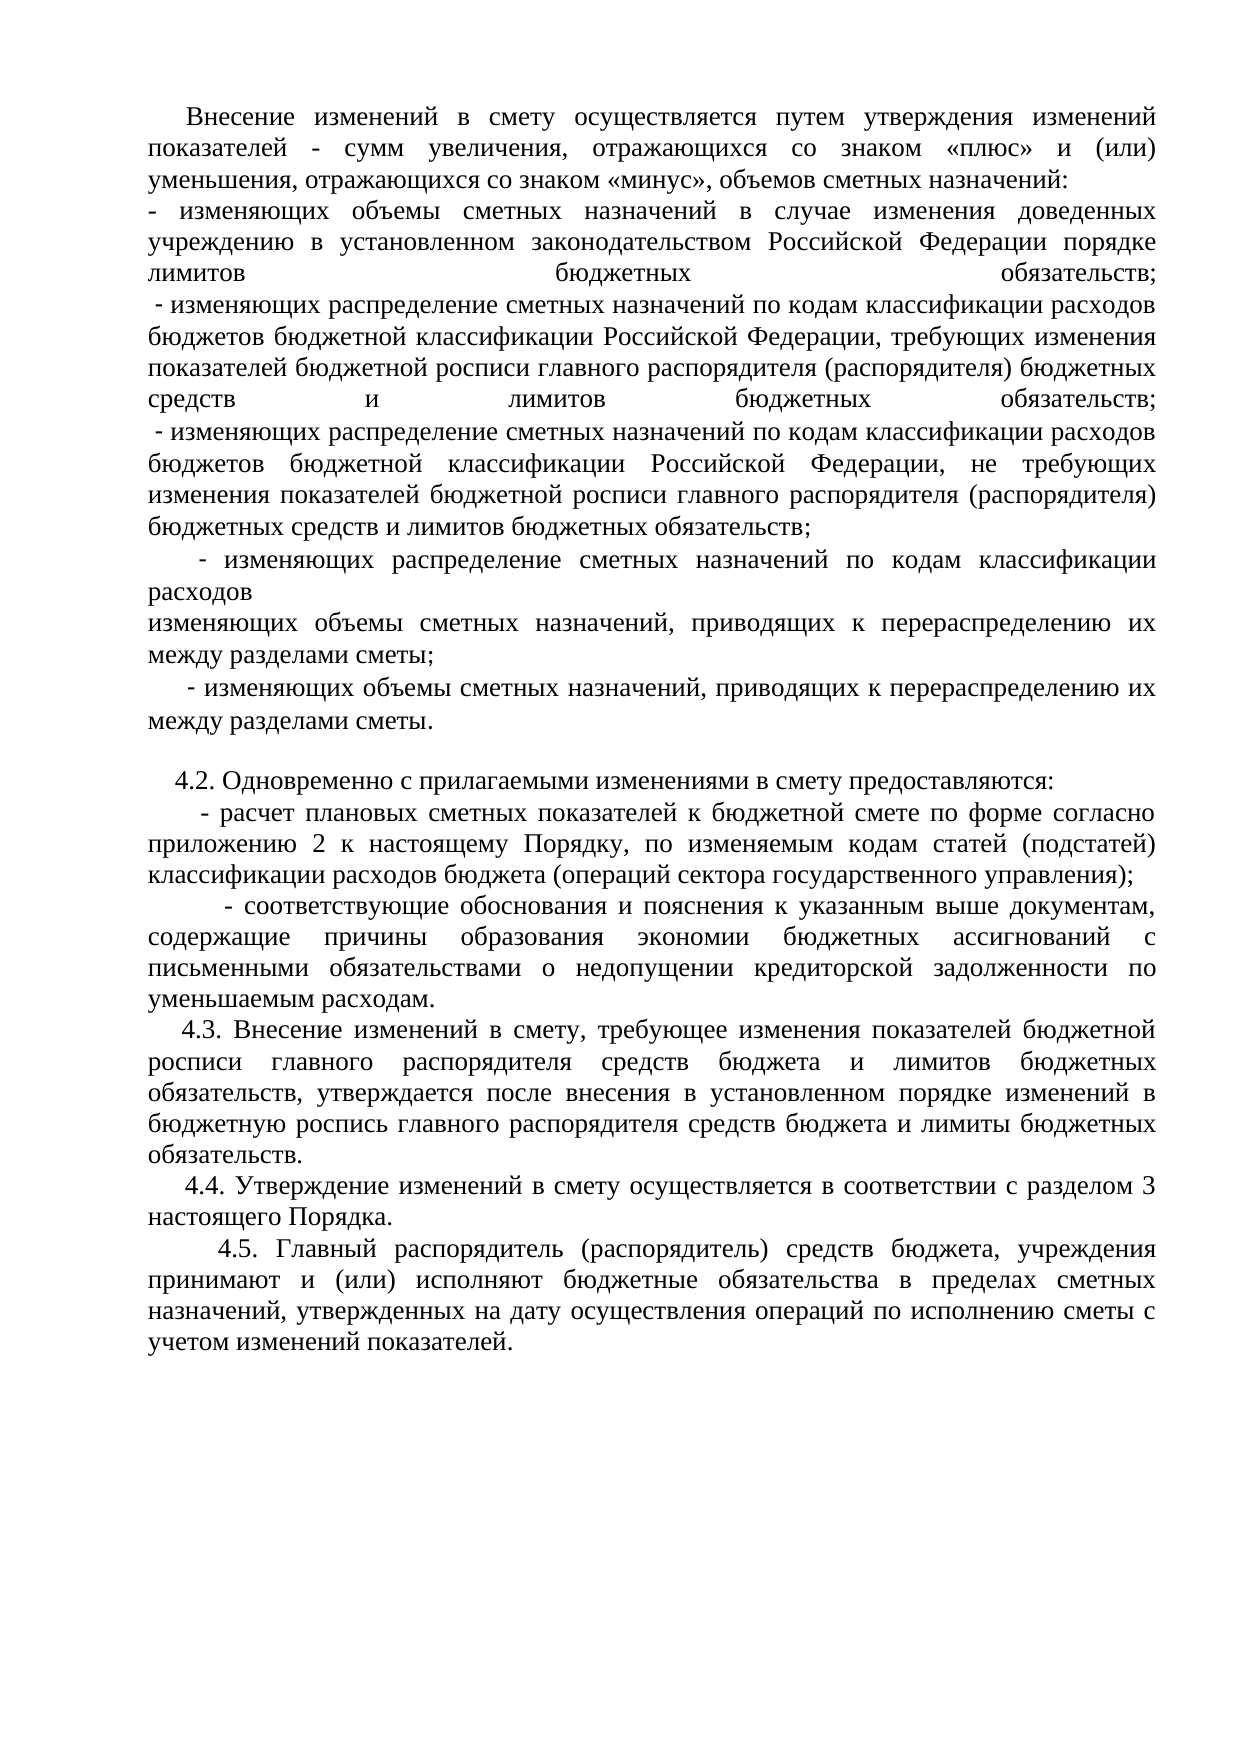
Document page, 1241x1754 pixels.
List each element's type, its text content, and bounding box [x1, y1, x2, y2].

text 4.5. Главный распорядитель (распорядитель) средств бюджета, учреждения принимают и (или) исполняют бюджетные обязательства в пределах сметных назначений, утвержденных на дату осуществления операций по исполнению сметы с учетом изменений показателей. [148, 1232, 1157, 1356]
text 4.4. Утверждение изменений в смету осуществляется в соответствии с разделом 3 настоящего Порядка. [148, 1169, 1157, 1232]
text - соответствующие обоснования и пояснения к указанным выше документам, содержащие причины образования экономии бюджетных ассигнований с письменными обязательствами о недопущении кредиторской задолженности по уменьшаемым расходам. [148, 889, 1157, 1014]
text - изменяющих объемы сметных назначений, приводящих к перераспределению их между разделами сметы. [148, 670, 1157, 736]
text Внесение изменений в смету осуществляется путем утверждения изменений показателей - сумм увеличения, отражающихся со знаком «плюс» и (или) уменьшения, отражающихся со знаком «минус», объемов сметных назначений: [148, 100, 1157, 194]
text - изменяющих объемы сметных назначений в случае изменения доведенных учреждению в установленном законодательством Российской Федерации порядке лимитов бюджетных обязательств; - изменяющих распределение сметных назначений по кодам классификации расходов бюджетов бюджетной классификации Российской Федерации, требующих изменения показателей бюджетной росписи главного распорядителя (распорядителя) бюджетных средств и лимитов бюджетных обязательств; - изменяющих распределение сметных назначений по кодам классификации расходов бюджетов бюджетной классификации Российской Федерации, не требующих изменения показателей бюджетной росписи главного распорядителя (распорядителя) бюджетных средств и лимитов бюджетных обязательств; [148, 194, 1157, 542]
text - расчет плановых сметных показателей к бюджетной смете по форме согласно приложению 2 к настоящему Порядку, по изменяемым кодам статей (подстатей) классификации расходов бюджета (операций сектора государственного управления); [148, 796, 1157, 889]
text 4.3. Внесение изменений в смету, требующее изменения показателей бюджетной росписи главного распорядителя средств бюджета и лимитов бюджетных обязательств, утверждается после внесения в установленном порядке изменений в бюджетную роспись главного распорядителя средств бюджета и лимиты бюджетных обязательств. [148, 1014, 1157, 1169]
text - изменяющих распределение сметных назначений по кодам классификации расходов изменяющих объемы сметных назначений, приводящих к перераспределению их между разделами сметы; [148, 542, 1157, 670]
text 4.2. Одновременно с прилагаемыми изменениями в смету предоставляются: [148, 764, 1157, 796]
